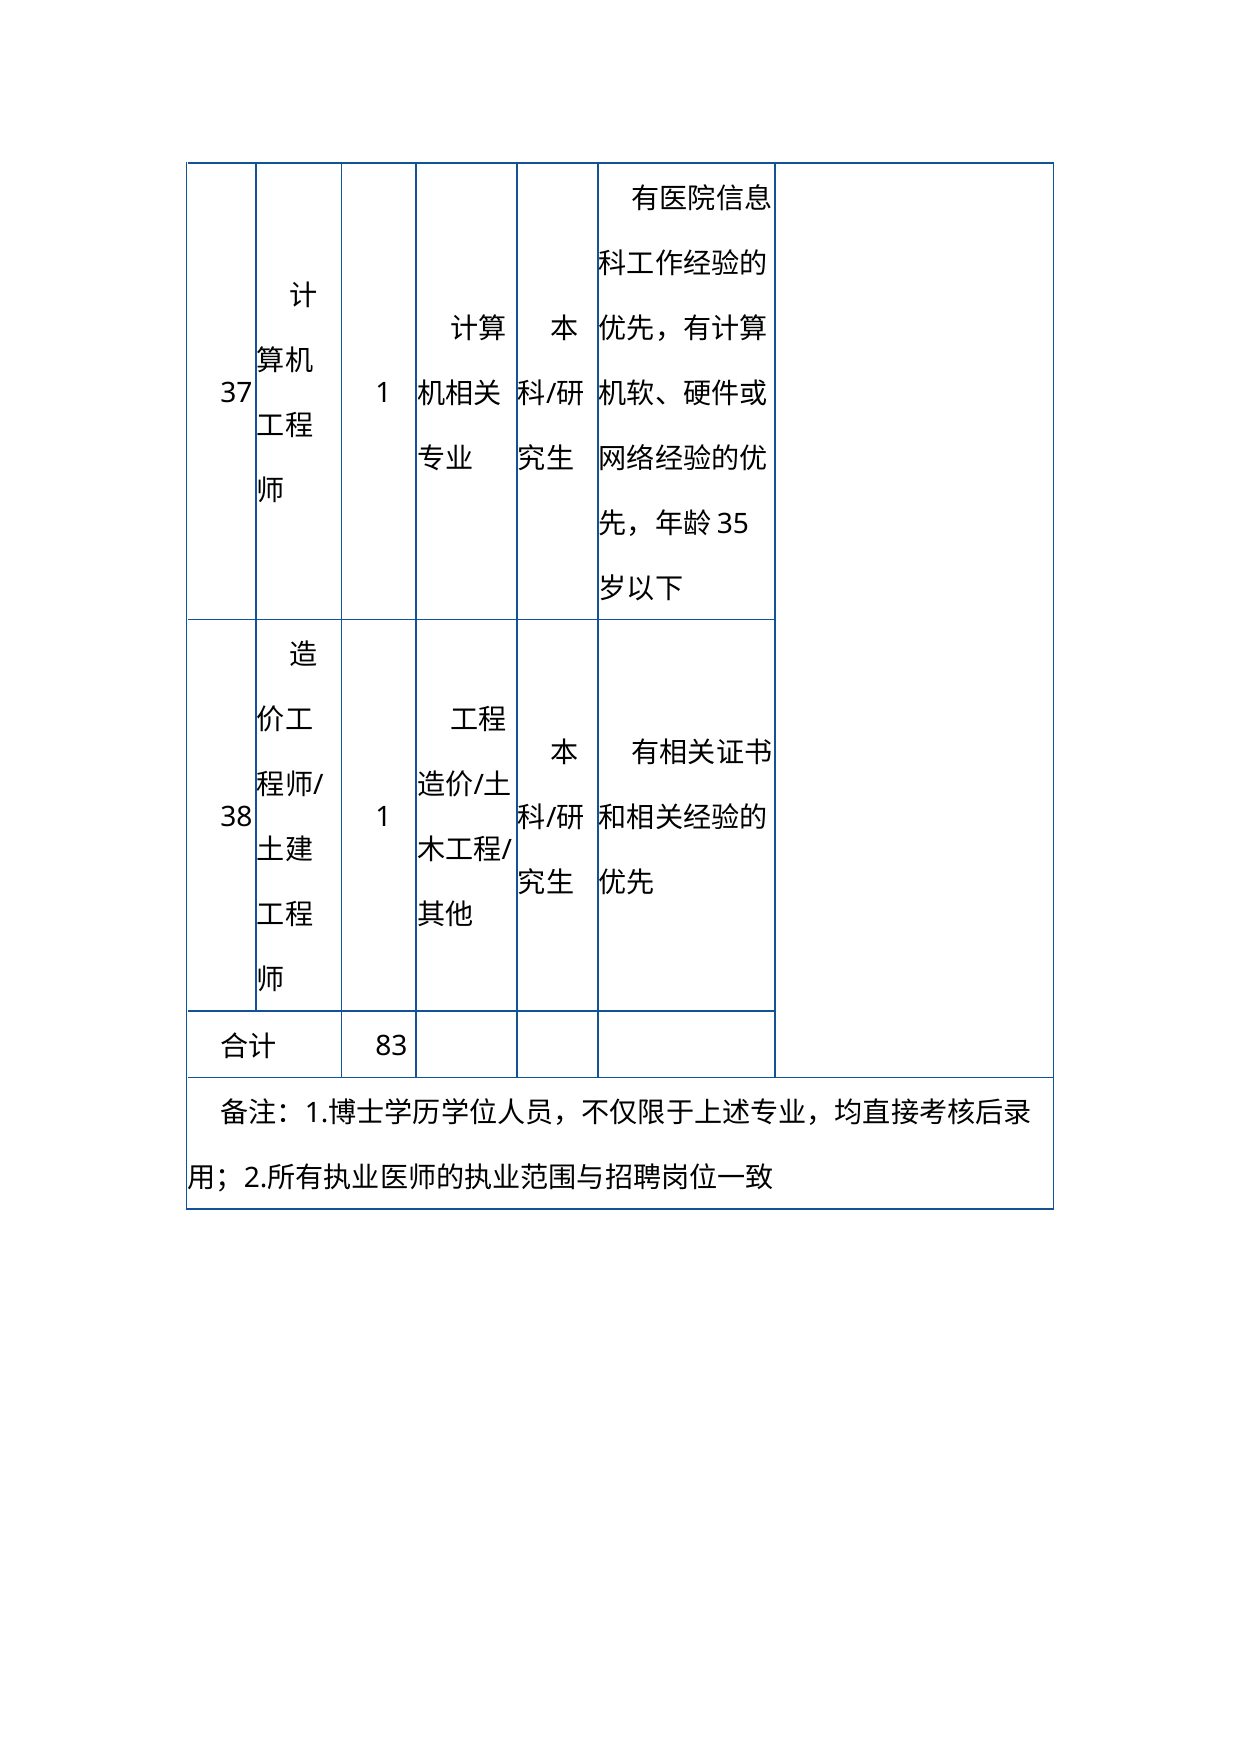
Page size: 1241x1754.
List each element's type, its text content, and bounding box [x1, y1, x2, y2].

table_cell 38 [187, 620, 255, 1010]
table_cell 37 [187, 163, 255, 618]
table_cell 工程造价/土木工程/其他 [417, 620, 516, 1010]
table_cell 计算机工程师 [257, 164, 341, 618]
table_cell [518, 1012, 597, 1077]
table_cell 有医院信息科工作经验的优先，有计算机软、硬件或网络经验的优先，年龄35岁以下 [599, 164, 774, 618]
table_cell 本科/研究生 [518, 164, 597, 618]
table_cell 有相关证书和相关经验的优先 [599, 620, 774, 1010]
table_cell 造价工程师/土建工程师 [257, 620, 341, 1010]
table_cell [599, 1012, 774, 1077]
table_cell 本科/研究生 [518, 620, 597, 1010]
table_cell 1 [342, 620, 415, 1010]
table_cell 合计 [187, 1011, 341, 1077]
table_cell [417, 1012, 516, 1077]
table_cell 83 [342, 1012, 415, 1077]
table_cell 计算机相关专业 [417, 164, 516, 618]
table_cell 1 [342, 164, 415, 618]
table_cell 备注：1.博士学历学位人员，不仅限于上述专业，均直接考核后录用；2.所有执业医师的执业范围与招聘岗位一致 [187, 1078, 1053, 1208]
